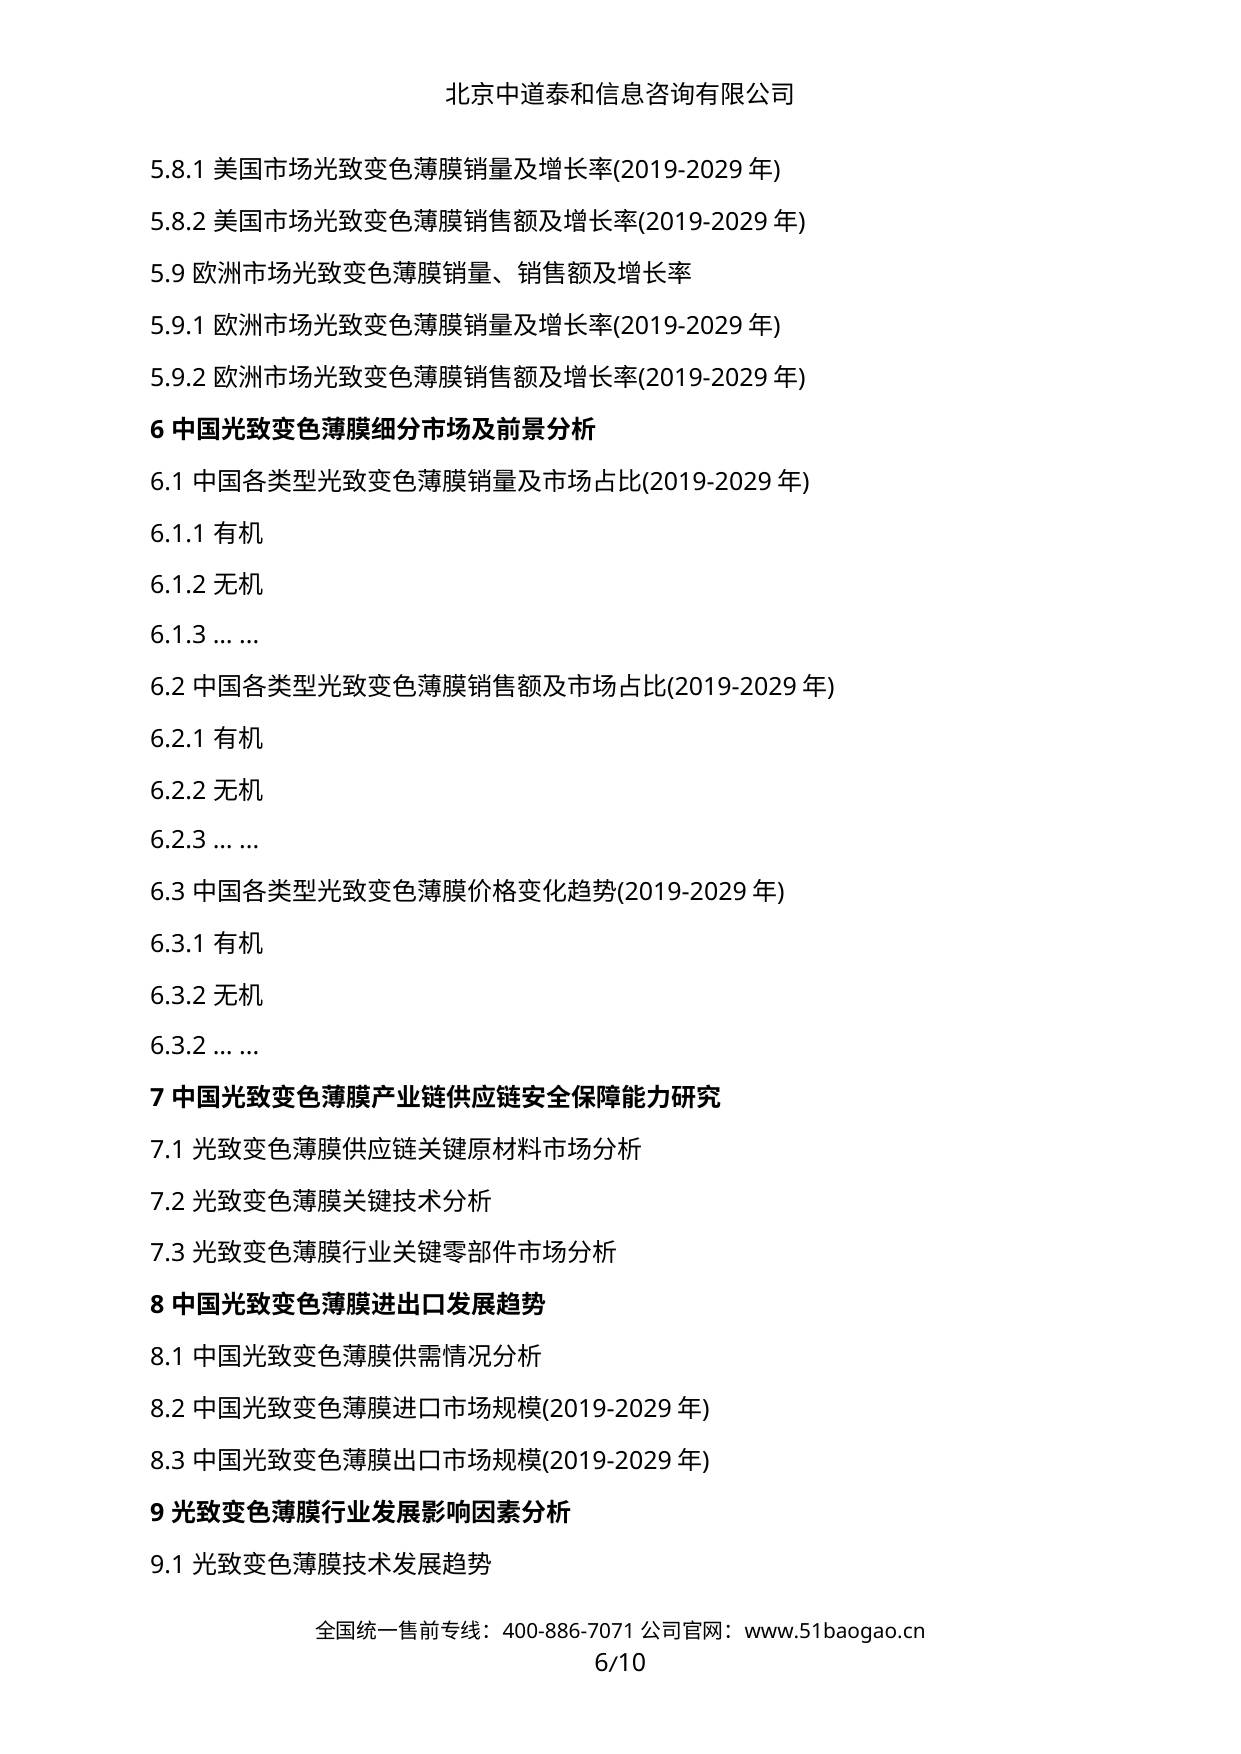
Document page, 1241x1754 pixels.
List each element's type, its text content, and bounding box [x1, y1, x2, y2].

text 6.1.3 … ... [150, 617, 1090, 651]
text 8.2 中国光致变色薄膜进口市场规模(2019-2029年) [150, 1388, 1090, 1425]
text 6.2 中国各类型光致变色薄膜销售额及市场占比(2019-2029年) [150, 667, 1090, 703]
text 6.2.3 … ... [150, 822, 1090, 856]
text 8.1 中国光致变色薄膜供需情况分析 [150, 1337, 1090, 1373]
text 6.2.2 无机 [150, 770, 1090, 807]
text 7.1 光致变色薄膜供应链关键原材料市场分析 [150, 1129, 1090, 1165]
text 5.8.1 美国市场光致变色薄膜销量及增长率(2019-2029年) [150, 150, 1090, 186]
text 5.9 欧洲市场光致变色薄膜销量、销售额及增长率 [150, 254, 1090, 290]
text 7.2 光致变色薄膜关键技术分析 [150, 1181, 1090, 1217]
text 6.1 中国各类型光致变色薄膜销量及市场占比(2019-2029年) [150, 461, 1090, 497]
text 5.9.1 欧洲市场光致变色薄膜销量及增长率(2019-2029年) [150, 306, 1090, 342]
text 6.3 中国各类型光致变色薄膜价格变化趋势(2019-2029年) [150, 872, 1090, 908]
text 8 中国光致变色薄膜进出口发展趋势 [150, 1285, 1090, 1321]
text 6.2.1 有机 [150, 718, 1090, 755]
text 6.3.2 … ... [150, 1027, 1090, 1062]
text 7 中国光致变色薄膜产业链供应链安全保障能力研究 [150, 1077, 1090, 1113]
text 6.3.2 无机 [150, 976, 1090, 1012]
text 9.1 光致变色薄膜技术发展趋势 [150, 1544, 1090, 1580]
text 9 光致变色薄膜行业发展影响因素分析 [150, 1492, 1090, 1528]
text 6.1.2 无机 [150, 565, 1090, 601]
text 5.8.2 美国市场光致变色薄膜销售额及增长率(2019-2029年) [150, 202, 1090, 238]
text 5.9.2 欧洲市场光致变色薄膜销售额及增长率(2019-2029年) [150, 357, 1090, 394]
text 6.3.1 有机 [150, 924, 1090, 960]
text 7.3 光致变色薄膜行业关键零部件市场分析 [150, 1233, 1090, 1269]
text 6.1.1 有机 [150, 513, 1090, 549]
text 8.3 中国光致变色薄膜出口市场规模(2019-2029年) [150, 1440, 1090, 1477]
text 6 中国光致变色薄膜细分市场及前景分析 [150, 409, 1090, 446]
